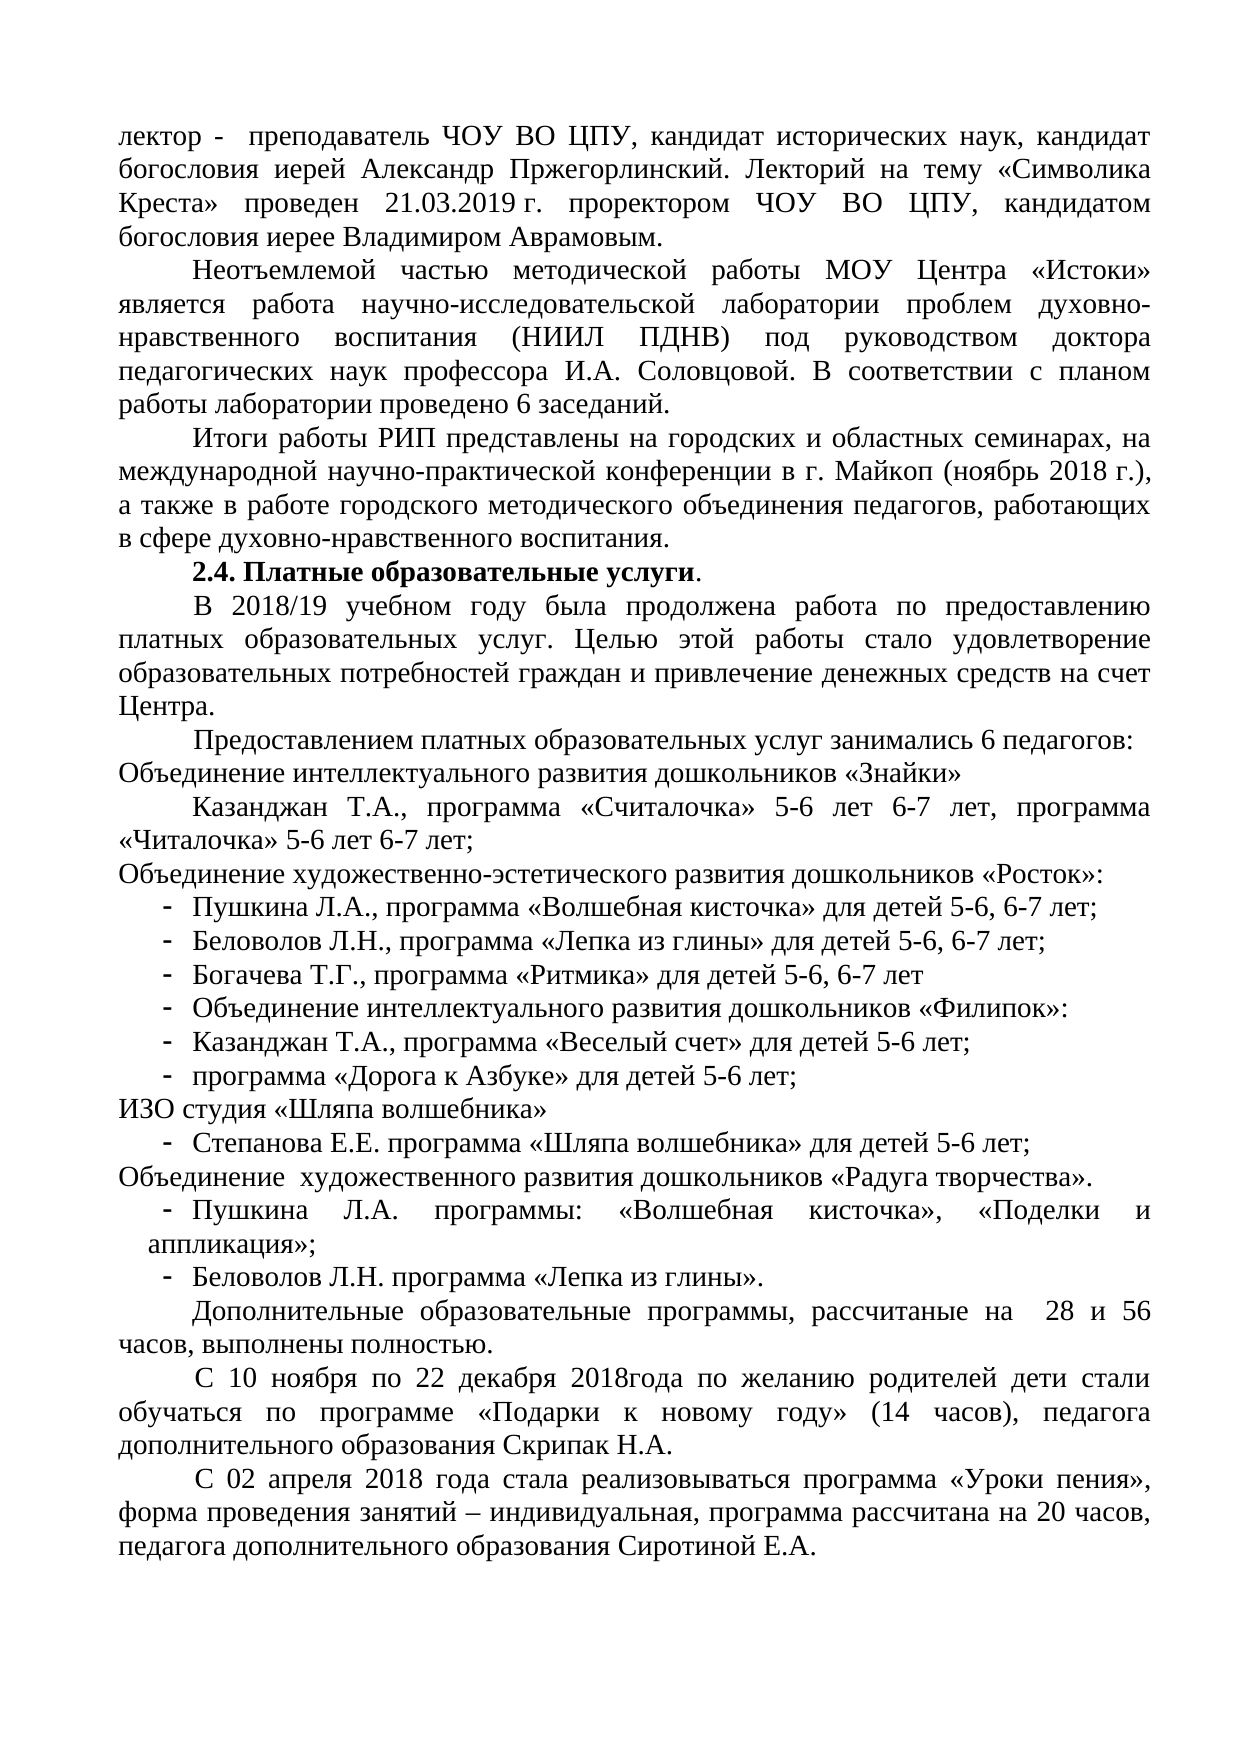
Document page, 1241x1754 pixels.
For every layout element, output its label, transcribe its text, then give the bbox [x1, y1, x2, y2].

text Объединение художественно-эстетического развития дошкольников «Росток»: [118, 856, 1152, 889]
text Объединение интеллектуального развития дошкольников «Знайки» [118, 755, 1152, 789]
list Богачева Т.Г., программа «Ритмика» для детей 5-6, 6-7 лет [162, 957, 1152, 991]
text Дополнительные образовательные программы, рассчитаные на 28 и 56 часов, выполнены полностью. [118, 1293, 1152, 1360]
text Предоставлением платных образовательных услуг занимались 6 педагогов: [118, 722, 1152, 755]
list Казанджан Т.А., программа «Веселый счет» для детей 5-6 лет; [162, 1024, 1152, 1058]
text Объединение художественного развития дошкольников «Радуга творчества». [118, 1159, 1152, 1192]
text 2.4. Платные образовательные услуги. [118, 554, 1152, 588]
list Беловолов Л.Н. программа «Лепка из глины». [148, 1259, 1152, 1293]
text Итоги работы РИП представлены на городских и областных семинарах, на международной научно-практической конференции в г. Майкоп (ноябрь 2018 г.), а также в работе городского методического объединения педагогов, работающих в сфере духовно-нравственного воспитания. [118, 420, 1152, 554]
list Пушкина Л.А., программа «Волшебная кисточка» для детей 5-6, 6-7 лет; [162, 889, 1152, 923]
text Казанджан Т.А., программа «Считалочка» 5-6 лет 6-7 лет, программа «Читалочка» 5-6 лет 6-7 лет; [118, 789, 1152, 856]
list Пушкина Л.А. программы: «Волшебная кисточка», «Поделки и аппликация»; [148, 1192, 1152, 1259]
text С 02 апреля 2018 года стала реализовываться программа «Уроки пения», форма проведения занятий – индивидуальная, программа рассчитана на 20 часов, педагога дополнительного образования Сиротиной Е.А. [118, 1461, 1152, 1561]
list Беловолов Л.Н., программа «Лепка из глины» для детей 5-6, 6-7 лет; [162, 923, 1152, 957]
list Степанова Е.Е. программа «Шляпа волшебника» для детей 5-6 лет; [162, 1125, 1152, 1159]
text В 2018/19 учебном году была продолжена работа по предоставлению платных образовательных услуг. Целью этой работы стало удовлетворение образовательных потребностей граждан и привлечение денежных средств на счет Центра. [118, 588, 1152, 722]
text С 10 ноября по 22 декабря 2018года по желанию родителей дети стали обучаться по программе «Подарки к новому году» (14 часов), педагога дополнительного образования Скрипак Н.А. [118, 1360, 1152, 1461]
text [118, 118, 1152, 252]
list Объединение интеллектуального развития дошкольников «Филипок»: [162, 991, 1152, 1024]
text ИЗО студия «Шляпа волшебника» [118, 1091, 1152, 1125]
list программа «Дорога к Азбуке» для детей 5-6 лет; [162, 1058, 1152, 1091]
text Неотъемлемой частью методической работы МОУ Центра «Истоки» является работа научно-исследовательской лаборатории проблем духовно-нравственного воспитания (НИИЛ ПДНВ) под руководством доктора педагогических наук профессора И.А. Соловцовой. В соответствии с планом работы лаборатории проведено 6 заседаний. [118, 252, 1152, 420]
